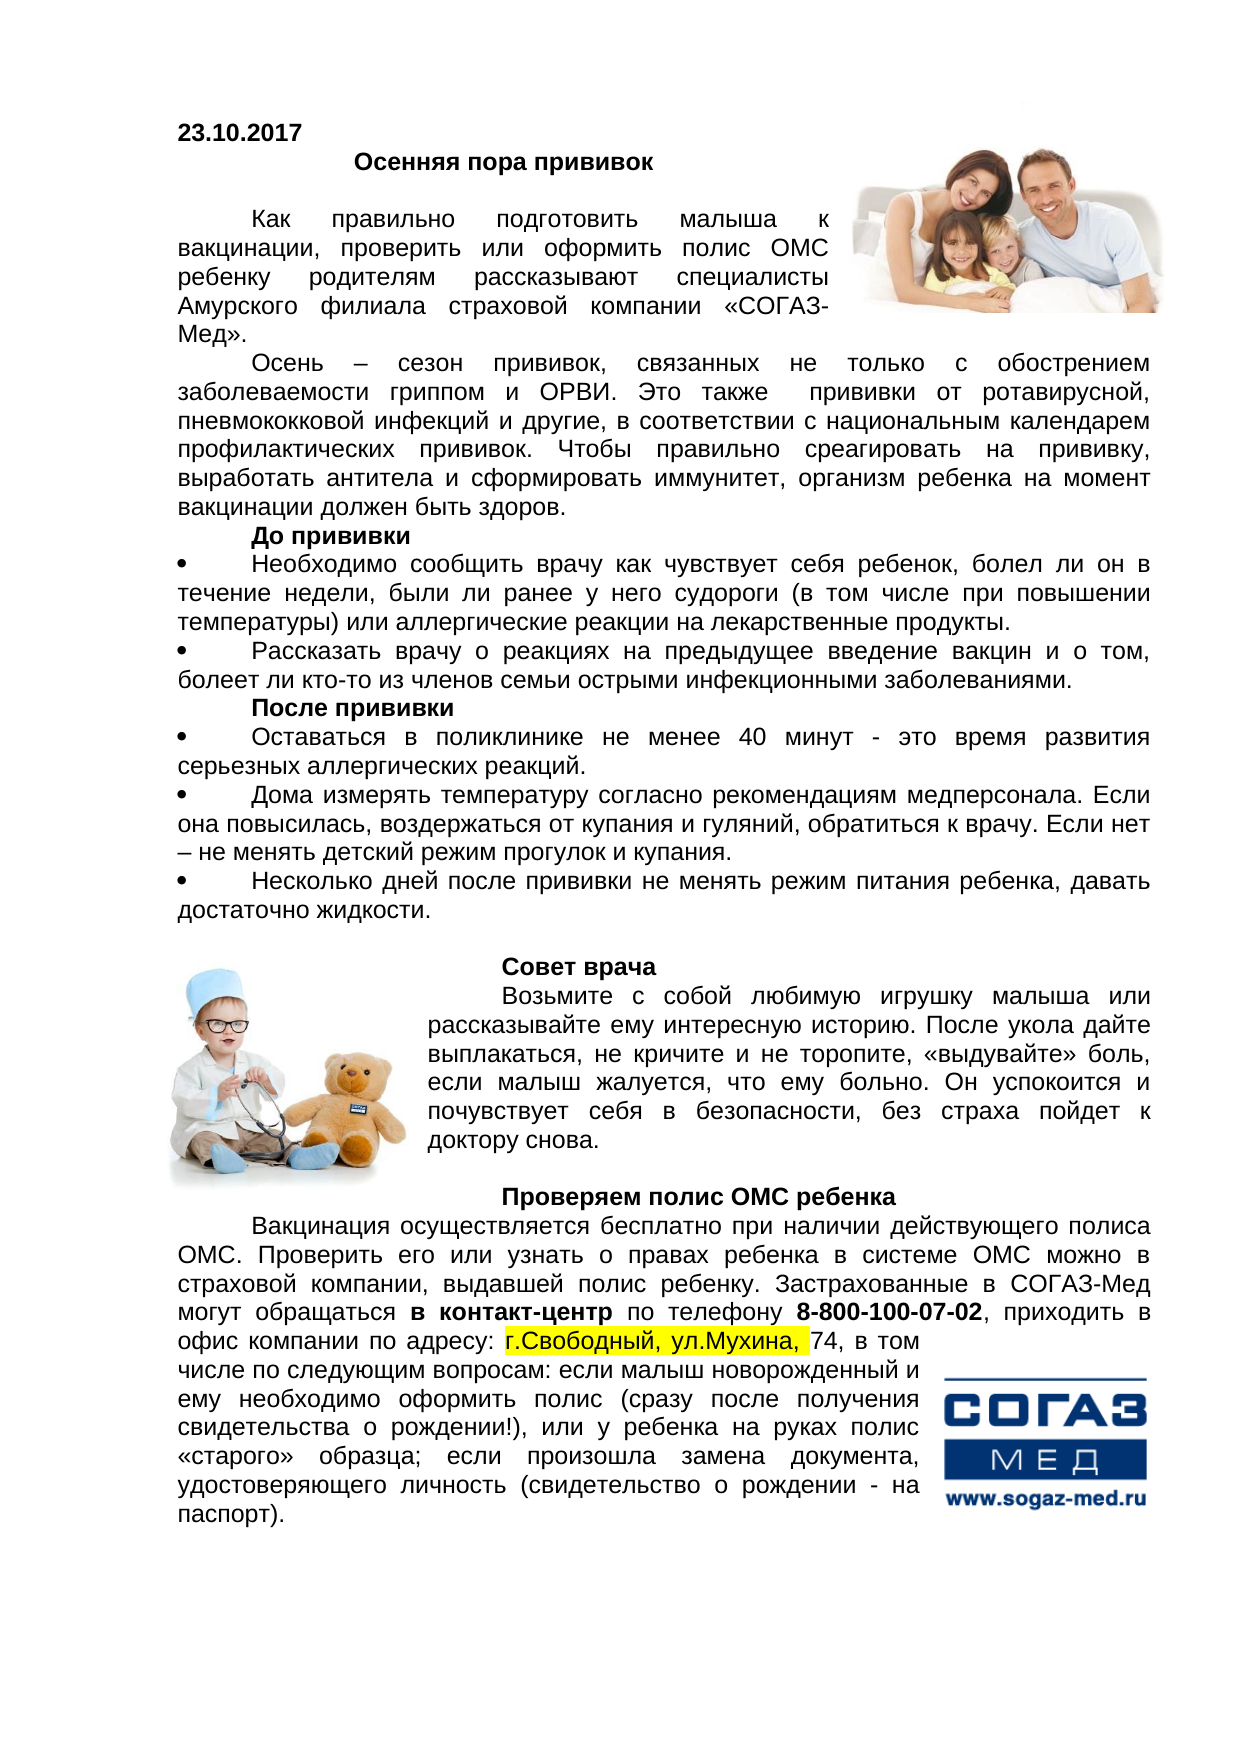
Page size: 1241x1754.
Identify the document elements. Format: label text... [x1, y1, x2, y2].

picture [165, 962, 409, 1190]
text Вакцинация осуществляется бесплатно при наличии действующего полиса ОМС. Проверить его или узнать о правах ребенка в системе ОМС можно в страховой компании, выдавшей полис ребенку. Застрахованные в СОГАЗ-Мед могут обращаться в контакт-центр по телефону 8-800-100-07-02, приходить в офис компании по адресу: г.Свободный, ул.Мухина, 74, в том числе по следующим вопросам: если малыш новорожденный и ему необходимо оформить полис (сразу после получения свидетельства о рождении!), или у ребенка на руках полис «старого» образца; если произошла замена документа, удостоверяющего личность (свидетельство о рождении - на паспорт). [177, 1211, 1152, 1527]
text После прививки [177, 693, 1152, 722]
text До прививки [177, 521, 1152, 549]
text Осенняя пора прививок [177, 147, 846, 176]
list Несколько дней после прививки не менять режим питания ребенка, давать достаточно жидкости. [177, 866, 1152, 924]
list Оставаться в поликлинике не менее 40 минут - это время развития серьезных аллергических реакций. [177, 722, 1152, 780]
text Совет врача [177, 952, 1152, 981]
text Осень – сезон прививок, связанных не только с обострением заболеваемости гриппом и ОРВИ. Это также прививки от ротавирусной, пневмококковой инфекций и другие, в соответствии с национальным календарем профилактических прививок. Чтобы правильно среагировать на прививку, выработать антитела и сформировать иммунитет, организм ребенка на момент вакцинации должен быть здоров. [177, 348, 1152, 521]
text 23.10.2017 [177, 118, 846, 147]
picture [846, 76, 1165, 311]
list Рассказать врачу о реакциях на предыдущее введение вакцин и о том, болеет ли кто-то из членов семьи острыми инфекционными заболеваниями. [177, 636, 1152, 693]
list Дома измерять температуру согласно рекомендациям медперсонала. Если она повысилась, воздержаться от купания и гуляний, обратиться к врачу. Если нет – не менять детский режим прогулок и купания. [177, 780, 1152, 866]
text Возьмите с собой любимую игрушку малыша или рассказывайте ему интересную историю. После укола дайте выплакаться, не кричите и не торопите, «выдувайте» боль, если малыш жалуется, что ему больно. Он успокоится и почувствует себя в безопасности, без страха пойдет к доктору снова. [409, 981, 1152, 1154]
picture [939, 1336, 1149, 1546]
list Необходимо сообщить врачу как чувствует себя ребенок, болел ли он в течение недели, были ли ранее у него судороги (в том числе при повышении температуры) или аллергические реакции на лекарственные продукты. [177, 549, 1152, 636]
text Как правильно подготовить малыша к вакцинации, проверить или оформить полис ОМС ребенку родителям рассказывают специалисты Амурского филиала страховой компании «СОГАЗ-Мед». [177, 204, 1152, 348]
text Проверяем полис ОМС ребенка [177, 1182, 1152, 1211]
